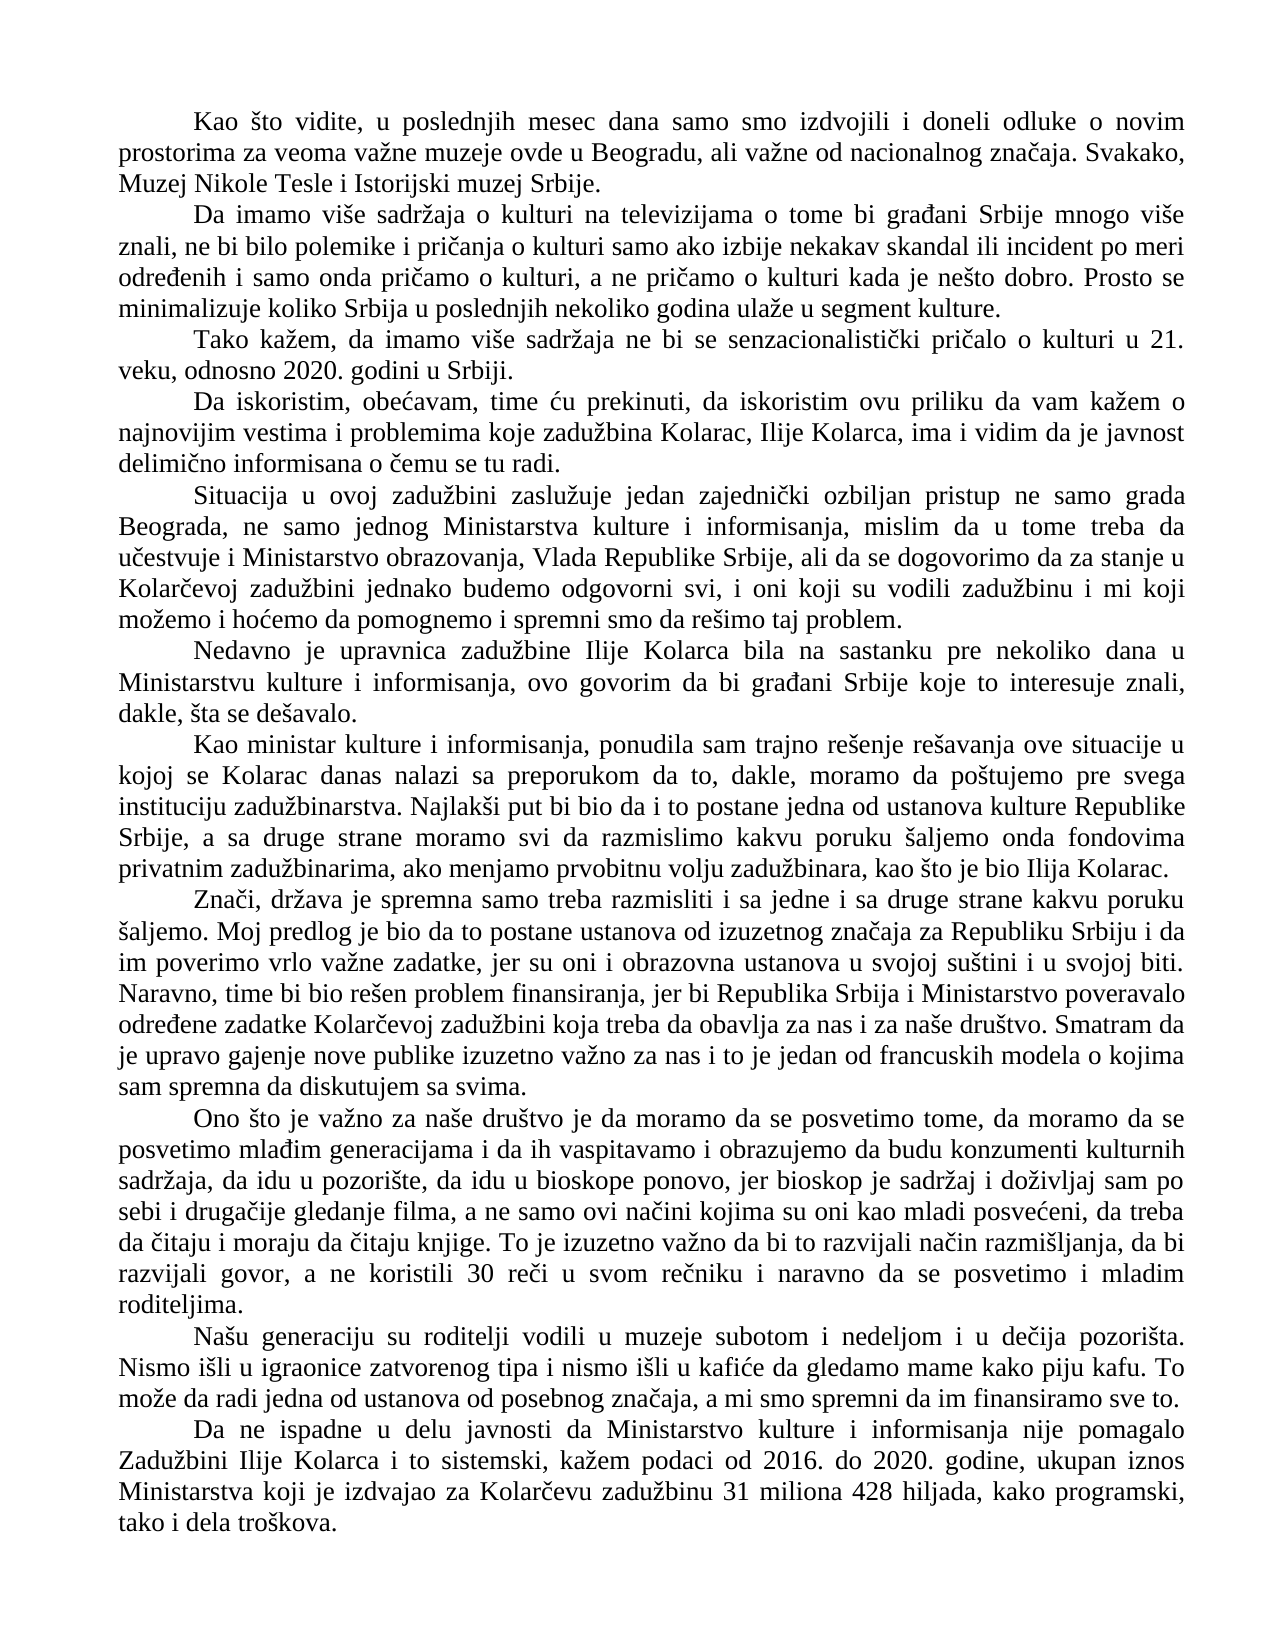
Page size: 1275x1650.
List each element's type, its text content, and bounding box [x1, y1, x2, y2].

text Kao ministar kulture i informisanja, ponudila sam trajno rešenje rešavanja ove situacije u kojoj se Kolarac danas nalazi sa preporukom da to, dakle, moramo da poštujemo pre svega instituciju zadužbinarstva. Najlakši put bi bio da i to postane jedna od ustanova kulture Republike Srbije, a sa druge strane moramo svi da razmislimo kakvu poruku šaljemo onda fondovima privatnim zadužbinarima, ako menjamo prvobitnu volju zadužbinara, kao što je bio Ilija Kolarac. [118, 728, 1186, 884]
text Znači, država je spremna samo treba razmisliti i sa jedne i sa druge strane kakvu poruku šaljemo. Moj predlog je bio da to postane ustanova od izuzetnog značaja za Republiku Srbiju i da im poverimo vrlo važne zadatke, jer su oni i obrazovna ustanova u svojoj suštini i u svojoj biti. Naravno, time bi bio rešen problem finansiranja, jer bi Republika Srbija i Ministarstvo poveravalo određene zadatke Kolarčevoj zadužbini koja treba da obavlja za nas i za naše društvo. Smatram da je upravo gajenje nove publike izuzetno važno za nas i to je jedan od francuskih modela o kojima sam spremna da diskutujem sa svima. [118, 884, 1186, 1102]
text Da ne ispadne u delu javnosti da Ministarstvo kulture i informisanja nije pomagalo Zadužbini Ilije Kolarca i to sistemski, kažem podaci od 2016. do 2020. godine, ukupan iznos Ministarstva koji je izdvajao za Kolarčevu zadužbinu 31 miliona 428 hiljada, kako programski, tako i dela troškova. [118, 1413, 1186, 1538]
text Kao što vidite, u poslednjih mesec dana samo smo izdvojili i doneli odluke o novim prostorima za veoma važne muzeje ovde u Beogradu, ali važne od nacionalnog značaja. Svakako, Muzej Nikole Tesle i Istorijski muzej Srbije. [118, 105, 1186, 198]
text Nedavno je upravnica zadužbine Ilije Kolarca bila na sastanku pre nekoliko dana u Ministarstvu kulture i informisanja, ovo govorim da bi građani Srbije koje to interesuje znali, dakle, šta se dešavalo. [118, 634, 1186, 728]
text Ono što je važno za naše društvo je da moramo da se posvetimo tome, da moramo da se posvetimo mlađim generacijama i da ih vaspitavamo i obrazujemo da budu konzumenti kulturnih sadržaja, da idu u pozorište, da idu u bioskope ponovo, jer bioskop je sadržaj i doživljaj sam po sebi i drugačije gledanje filma, a ne samo ovi načini kojima su oni kao mladi posvećeni, da treba da čitaju i moraju da čitaju knjige. To je izuzetno važno da bi to razvijali način razmišljanja, da bi razvijali govor, a ne koristili 30 reči u svom rečniku i naravno da se posvetimo i mladim roditeljima. [118, 1102, 1186, 1320]
text Tako kažem, da imamo više sadržaja ne bi se senzacionalistički pričalo o kulturi u 21. veku, odnosno 2020. godini u Srbiji. [118, 323, 1186, 385]
text Našu generaciju su roditelji vodili u muzeje subotom i nedeljom i u dečija pozorišta. Nismo išli u igraonice zatvorenog tipa i nismo išli u kafiće da gledamo mame kako piju kafu. To može da radi jedna od ustanova od posebnog značaja, a mi smo spremni da im finansiramo sve to. [118, 1320, 1186, 1413]
text Da iskoristim, obećavam, time ću prekinuti, da iskoristim ovu priliku da vam kažem o najnovijim vestima i problemima koje zadužbina Kolarac, Ilije Kolarca, ima i vidim da je javnost delimično informisana o čemu se tu radi. [118, 385, 1186, 479]
text Situacija u ovoj zadužbini zaslužuje jedan zajednički ozbiljan pristup ne samo grada Beograda, ne samo jednog Ministarstva kulture i informisanja, mislim da u tome treba da učestvuje i Ministarstvo obrazovanja, Vlada Republike Srbije, ali da se dogovorimo da za stanje u Kolarčevoj zadužbini jednako budemo odgovorni svi, i oni koji su vodili zadužbinu i mi koji možemo i hoćemo da pomognemo i spremni smo da rešimo taj problem. [118, 479, 1186, 634]
text Da imamo više sadržaja o kulturi na televizijama o tome bi građani Srbije mnogo više znali, ne bi bilo polemike i pričanja o kulturi samo ako izbije nekakav skandal ili incident po meri određenih i samo onda pričamo o kulturi, a ne pričamo o kulturi kada je nešto dobro. Prosto se minimalizuje koliko Srbija u poslednjih nekoliko godina ulaže u segment kulture. [118, 198, 1186, 323]
